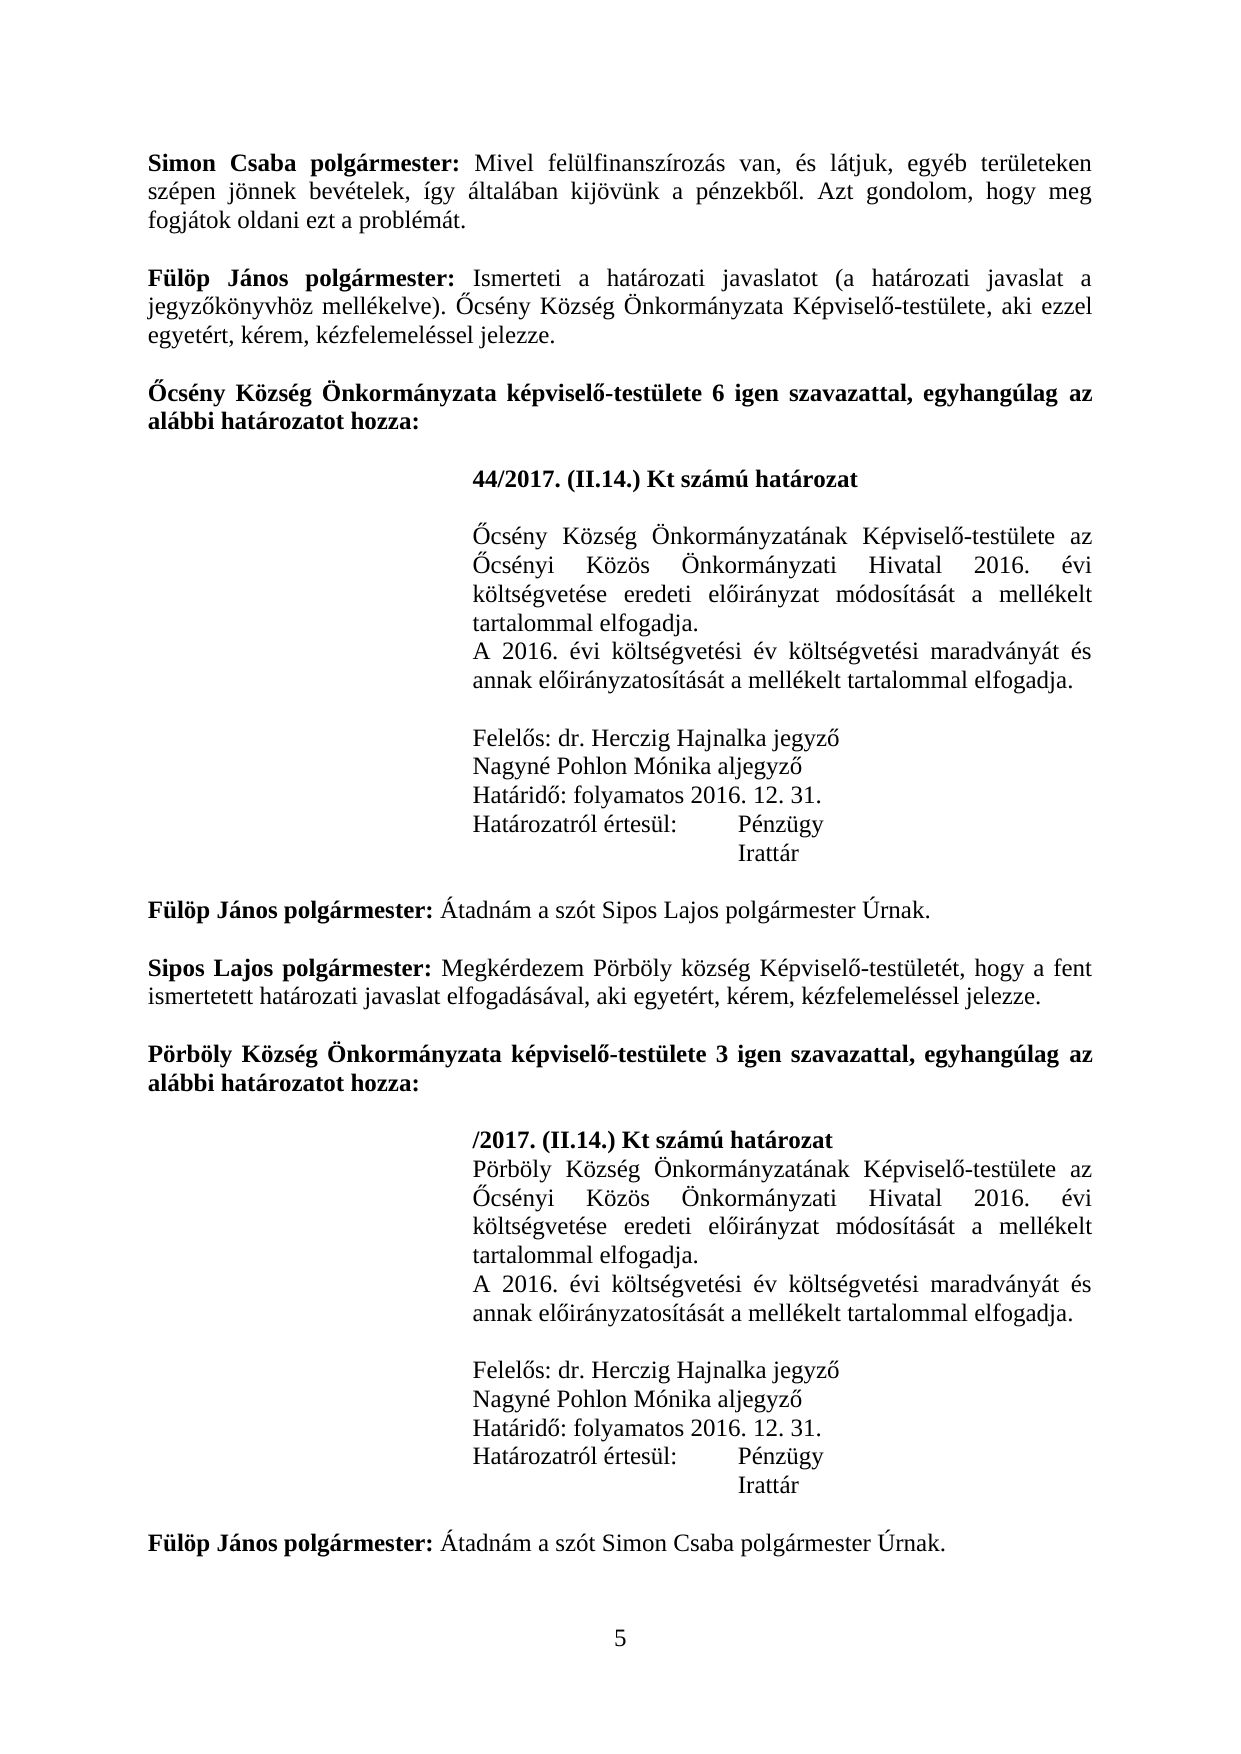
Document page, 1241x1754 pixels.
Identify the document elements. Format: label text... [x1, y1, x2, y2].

text Simon Csaba polgármester: Mivel felülfinanszírozás van, és látjuk, egyéb területeken szépen jönnek bevételek, így általában kijövünk a pénzekből. Azt gondolom, hogy meg fogjátok oldani ezt a problémát. [148, 148, 1093, 234]
text Határidő: folyamatos 2016. 12. 31. [472, 780, 1093, 809]
text Határozatról értesül: Pénzügy [472, 809, 1093, 838]
text Felelős: dr. Herczig Hajnalka jegyző [472, 723, 1093, 751]
text Fülöp János polgármester: Ismerteti a határozati javaslatot (a határozati javaslat a jegyzőkönyvhöz mellékelve). Őcsény Község Önkormányzata Képviselő-testülete, aki ezzel egyetért, kérem, kézfelemeléssel jelezze. [148, 263, 1093, 349]
text Határozatról értesül: Pénzügy [472, 1441, 1093, 1470]
text Nagyné Pohlon Mónika aljegyző [472, 1384, 1093, 1413]
text Irattár [369, 1470, 1093, 1499]
text Fülöp János polgármester: Átadnám a szót Simon Csaba polgármester Úrnak. [148, 1528, 1093, 1556]
text Irattár [369, 838, 1093, 866]
text Fülöp János polgármester: Átadnám a szót Sipos Lajos polgármester Úrnak. [148, 895, 1093, 924]
text A 2016. évi költségvetési év költségvetési maradványát és annak előirányzatosítását a mellékelt tartalommal elfogadja. [472, 636, 1093, 694]
text Határidő: folyamatos 2016. 12. 31. [472, 1413, 1093, 1441]
text Pörböly Község Önkormányzatának Képviselő-testülete az Őcsényi Közös Önkormányzati Hivatal 2016. évi költségvetése eredeti előirányzat módosítását a mellékelt tartalommal elfogadja. [472, 1154, 1093, 1269]
text Őcsény Község Önkormányzata képviselő-testülete 6 igen szavazattal, egyhangúlag az alábbi határozatot hozza: [148, 378, 1093, 435]
text Sipos Lajos polgármester: Megkérdezem Pörböly község Képviselő-testületét, hogy a fent ismertetett határozati javaslat elfogadásával, aki egyetért, kérem, kézfelemeléssel jelezze. [148, 953, 1093, 1010]
text Őcsény Község Önkormányzatának Képviselő-testülete az Őcsényi Közös Önkormányzati Hivatal 2016. évi költségvetése eredeti előirányzat módosítását a mellékelt tartalommal elfogadja. [472, 521, 1093, 636]
text /2017. (II.14.) Kt számú határozat [472, 1125, 1093, 1154]
text A 2016. évi költségvetési év költségvetési maradványát és annak előirányzatosítását a mellékelt tartalommal elfogadja. [472, 1269, 1093, 1326]
text Felelős: dr. Herczig Hajnalka jegyző [472, 1355, 1093, 1384]
text Pörböly Község Önkormányzata képviselő-testülete 3 igen szavazattal, egyhangúlag az alábbi határozatot hozza: [148, 1039, 1093, 1096]
text Nagyné Pohlon Mónika aljegyző [472, 751, 1093, 780]
text 44/2017. (II.14.) Kt számú határozat [472, 464, 1093, 493]
